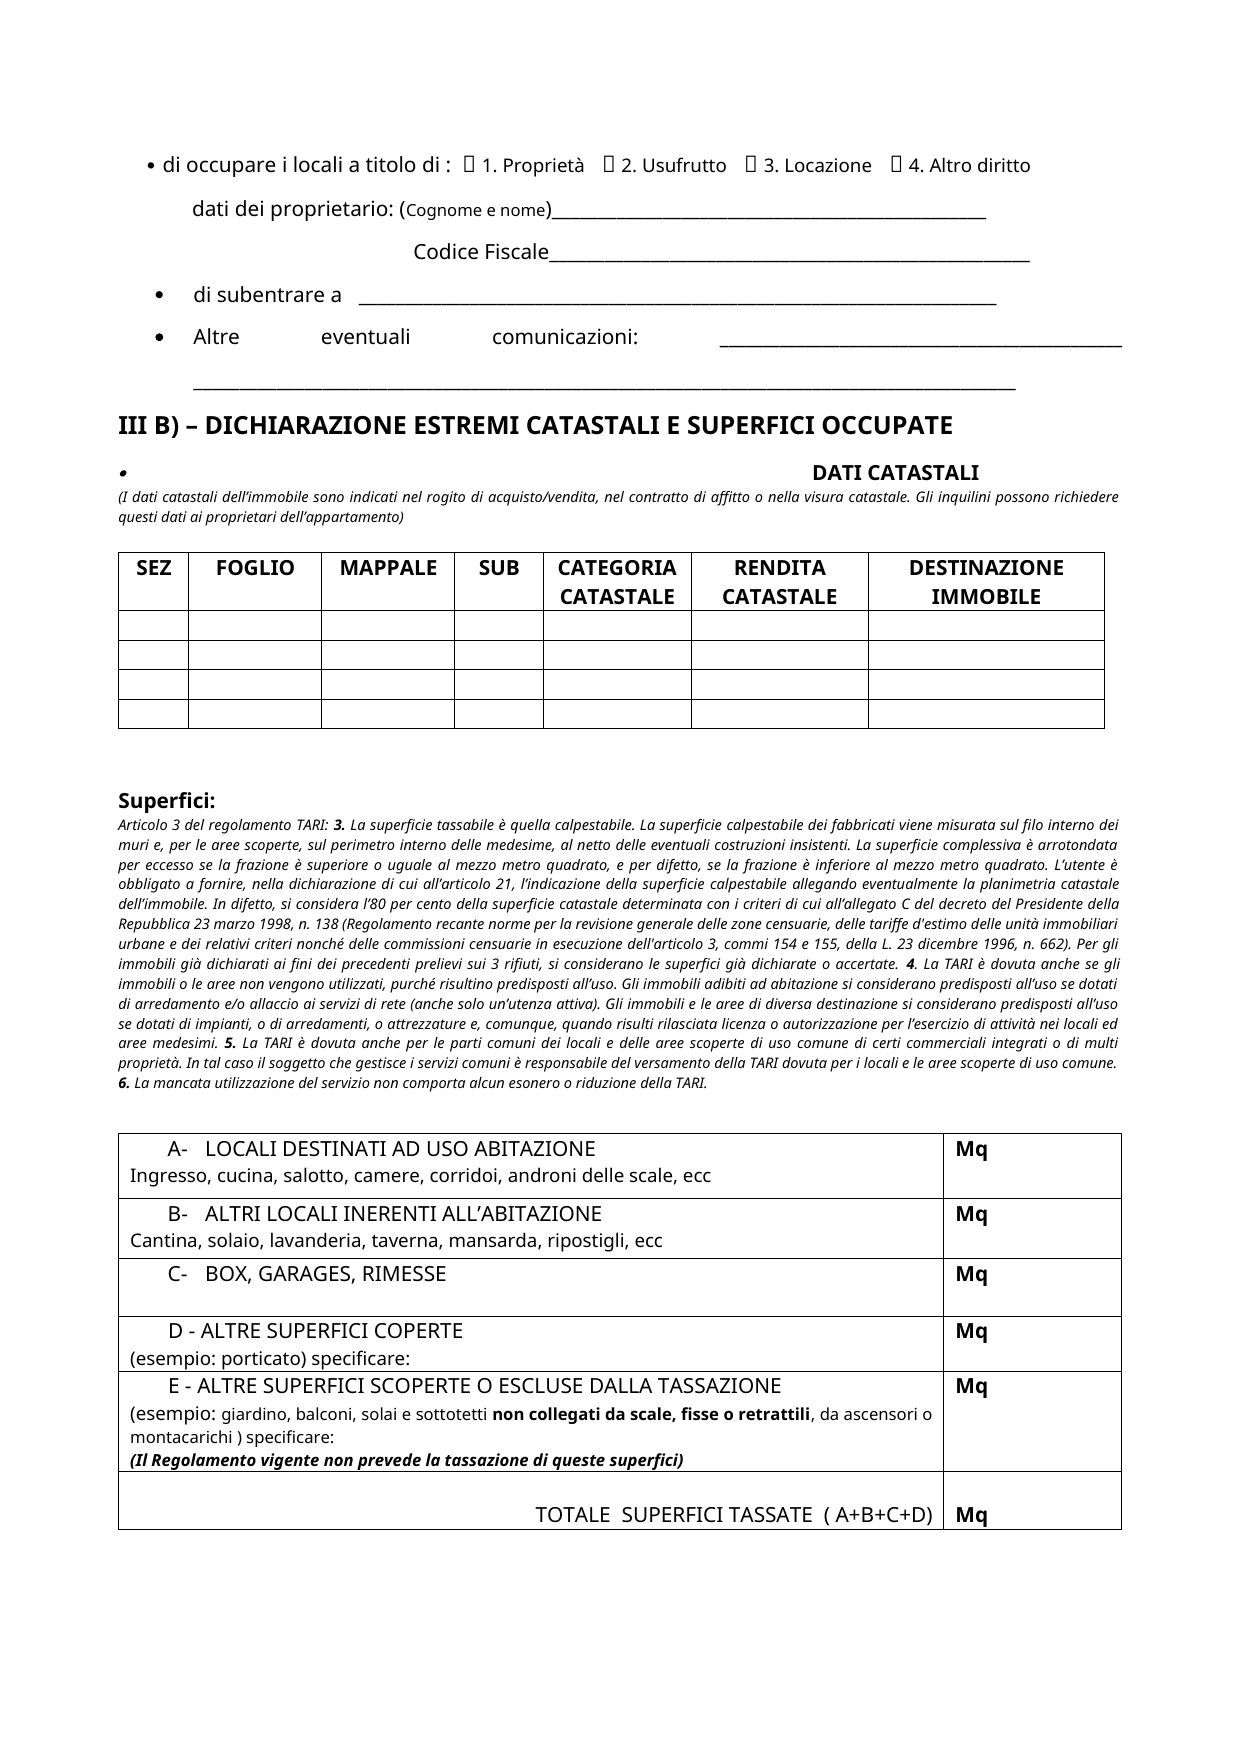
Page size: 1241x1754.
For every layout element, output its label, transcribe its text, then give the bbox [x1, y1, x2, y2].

table_header SUB [455, 553, 543, 610]
table_cell Mq [944, 1259, 1121, 1316]
table_cell [455, 700, 543, 728]
table_cell [692, 611, 868, 640]
table_header RENDITA CATASTALE [692, 553, 868, 610]
table_cell TOTALE SUPERFICI TASSATE ( A+B+C+D) [119, 1472, 943, 1529]
table_cell [322, 670, 454, 699]
table_cell [692, 641, 868, 669]
table_header Mq [944, 1134, 1121, 1198]
table_cell [544, 611, 691, 640]
table_cell [119, 641, 188, 669]
text (I dati catastali dell’immobile sono indicati nel rogito di acquisto/vendita, nel contratto di affitto o nella visura catastale. Gli inquilini possono richiedere questi dati ai proprietari dell’appartamento) [118, 487, 1122, 527]
table_cell [869, 611, 1104, 640]
table_cell [544, 641, 691, 669]
list di subentrare a _____________________________________________________________________ [156, 280, 1122, 308]
table_cell [869, 700, 1104, 728]
table_cell [455, 611, 543, 640]
table_cell [455, 641, 543, 669]
text Codice Fiscale____________________________________________________ [156, 237, 1122, 266]
table_cell [322, 700, 454, 728]
table_cell [869, 641, 1104, 669]
text Superfici: [118, 786, 1122, 814]
table_cell [322, 641, 454, 669]
text Articolo 3 del regolamento TARI: 3. La superficie tassabile è quella calpestabile. La superficie calpestabile dei fabbricati viene misurata sul filo interno dei muri e, per le aree scoperte, sul perimetro interno delle medesime, al netto delle eventuali costruzioni insistenti. La superficie complessiva è arrotondata per eccesso se la frazione è superiore o uguale al mezzo metro quadrato, e per difetto, se la frazione è inferiore al mezzo metro quadrato. L’utente è obbligato a fornire, nella dichiarazione di cui all’articolo 21, l’indicazione della superficie calpestabile allegando eventualmente la planimetria catastale dell’immobile. In difetto, si considera l’80 per cento della superficie catastale determinata con i criteri di cui all’allegato C del decreto del Presidente della Repubblica 23 marzo 1998, n. 138 (Regolamento recante norme per la revisione generale delle zone censuarie, delle tariffe d'estimo delle unità immobiliari urbane e dei relativi criteri nonché delle commissioni censuarie in esecuzione dell'articolo 3, commi 154 e 155, della L. 23 dicembre 1996, n. 662). Per gli immobili già dichiarati ai fini dei precedenti prelievi sui 3 rifiuti, si considerano le superfici già dichiarate o accertate. 4. La TARI è dovuta anche se gli immobili o le aree non vengono utilizzati, purché risultino predisposti all’uso. Gli immobili adibiti ad abitazione si considerano predisposti all’uso se dotati di arredamento e/o allaccio ai servizi di rete (anche solo un’utenza attiva). Gli immobili e le aree di diversa destinazione si considerano predisposti all’uso se dotati di impianti, o di arredamenti, o attrezzature e, comunque, quando risulti rilasciata licenza o autorizzazione per l’esercizio di attività nei locali ed aree medesimi. 5. La TARI è dovuta anche per le parti comuni dei locali e delle aree scoperte di uso comune di certi commerciali integrati o di multi proprietà. In tal caso il soggetto che gestisce i servizi comuni è responsabile del versamento della TARI dovuta per i locali e le aree scoperte di uso comune. 6. La mancata utilizzazione del servizio non comporta alcun esonero o riduzione della TARI. [118, 814, 1122, 1093]
table_cell Mq [944, 1372, 1121, 1471]
table_cell Mq [944, 1199, 1121, 1258]
table_cell Mq [944, 1472, 1121, 1529]
text III B) – DICHIARAZIONE ESTREMI CATASTALI E SUPERFICI OCCUPATE [118, 407, 1122, 442]
table_cell BOX, GARAGES, RIMESSE [119, 1259, 943, 1316]
table_cell Mq [944, 1317, 1121, 1371]
table_header FOGLIO [189, 553, 321, 610]
table_cell D - ALTRE SUPERFICI COPERTE (esempio: porticato) specificare: [119, 1317, 943, 1371]
table_cell [322, 611, 454, 640]
table_header DESTINAZIONE IMMOBILE [869, 553, 1104, 610]
table_cell [119, 670, 188, 699]
list DATI CATASTALI [118, 458, 1122, 487]
table_cell [119, 611, 188, 640]
table_cell [189, 700, 321, 728]
table_header LOCALI DESTINATI AD USO ABITAZIONE Ingresso, cucina, salotto, camere, corridoi, androni delle scale, ecc [119, 1134, 943, 1198]
table_cell [455, 670, 543, 699]
table_cell ALTRI LOCALI INERENTI ALL’ABITAZIONE Cantina, solaio, lavanderia, taverna, mansarda, ripostigli, ecc [119, 1199, 943, 1258]
table_header CATEGORIA CATASTALE [544, 553, 691, 610]
table_header MAPPALE [322, 553, 454, 610]
table_cell [869, 670, 1104, 699]
table_cell [189, 641, 321, 669]
table_cell [544, 700, 691, 728]
table_cell [119, 700, 188, 728]
list Altre eventuali comunicazioni: _______________________________________________ _________________________________________________________________________________________ [156, 322, 1122, 393]
table_cell [544, 670, 691, 699]
table_cell [189, 670, 321, 699]
table_cell E - ALTRE SUPERFICI SCOPERTE O ESCLUSE DALLA TASSAZIONE (esempio: giardino, balconi, solai e sottotetti non collegati da scale, fisse o retrattili, da ascensori o montacarichi ) specificare: (Il Regolamento vigente non prevede la tassazione di queste superfici) [119, 1372, 943, 1471]
table_header SEZ [119, 553, 188, 610]
text dati dei proprietario: (Cognome e nome)_______________________________________________ [156, 194, 1122, 223]
table_cell [189, 611, 321, 640]
table_cell [692, 700, 868, 728]
list di occupare i locali a titolo di :  1. Proprietà  2. Usufrutto  3. Locazione  4. Altro diritto [148, 148, 1122, 179]
table_cell [692, 670, 868, 699]
